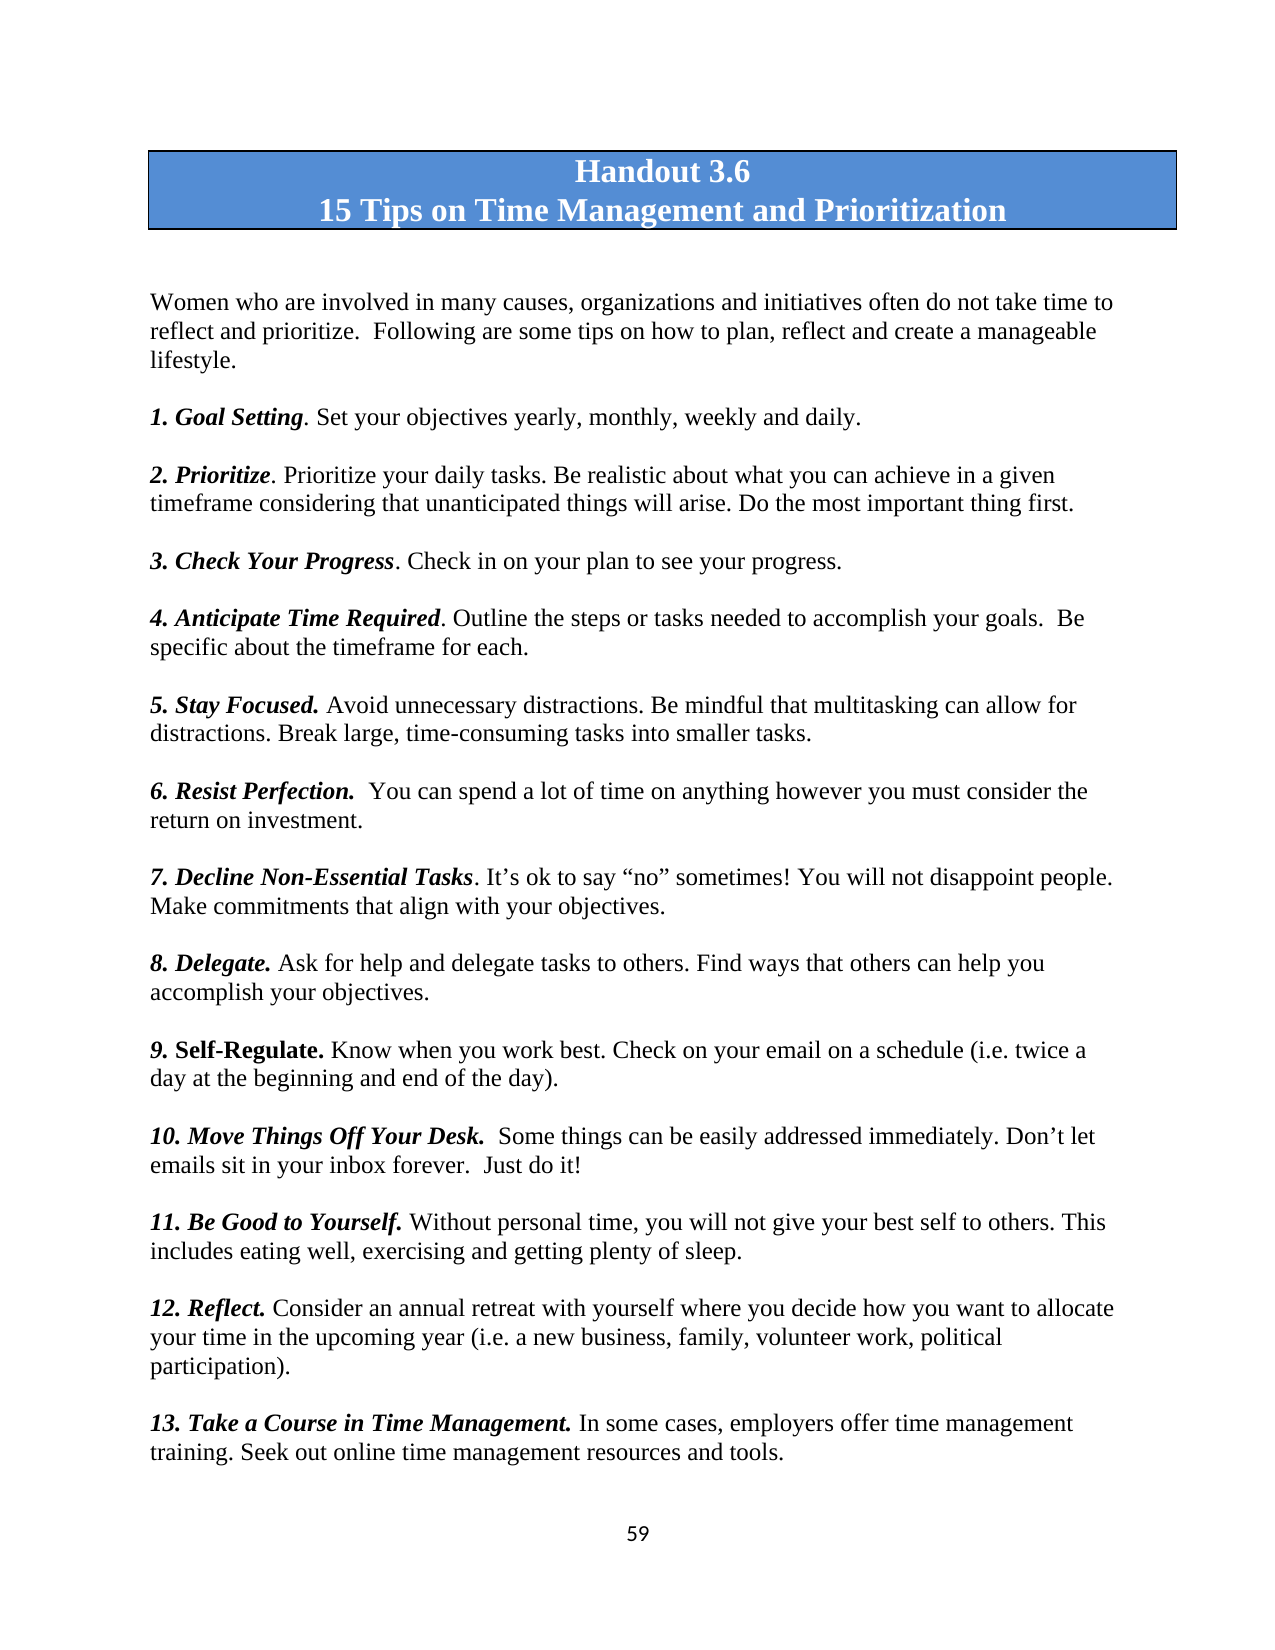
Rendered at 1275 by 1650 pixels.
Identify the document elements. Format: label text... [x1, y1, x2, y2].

text 10. Move Things Off Your Desk. Some things can be easily addressed immediately. Don’t let emails sit in your inbox forever. Just do it! [150, 1092, 1125, 1178]
text 6. Resist Perfection. You can spend a lot of time on anything however you must consider the return on investment. [150, 747, 1125, 833]
text 9. Self-Regulate. Know when you work best. Check on your email on a schedule (i.e. twice a day at the beginning and end of the day). [150, 1006, 1125, 1092]
text 12. Reflect. Consider an annual retreat with yourself where you decide how you want to allocate your time in the upcoming year (i.e. a new business, family, volunteer work, political participation). [150, 1265, 1125, 1380]
text 2. Prioritize. Prioritize your daily tasks. Be realistic about what you can achieve in a given timeframe considering that unanticipated things will arise. Do the most important thing first. [150, 431, 1125, 517]
text 3. Check Your Progress. Check in on your plan to see your progress. [150, 517, 1125, 575]
text Women who are involved in many causes, organizations and initiatives often do not take time to reflect and prioritize. Following are some tips on how to plan, reflect and create a manageable lifestyle. [150, 230, 1125, 373]
text 13. Take a Course in Time Management. In some cases, employers offer time management training. Seek out online time management resources and tools. [150, 1380, 1125, 1466]
text 7. Decline Non-Essential Tasks. It’s ok to say “no” sometimes! You will not disappoint people. Make commitments that align with your objectives. [150, 833, 1125, 920]
table_header Handout 3.6 15 Tips on Time Management and Prioritization [149, 152, 1176, 228]
text 11. Be Good to Yourself. Without personal time, you will not give your best self to others. This includes eating well, exercising and getting plenty of sleep. [150, 1178, 1125, 1265]
text 8. Delegate. Ask for help and delegate tasks to others. Find ways that others can help you accomplish your objectives. [150, 920, 1125, 1006]
text 4. Anticipate Time Required. Outline the steps or tasks needed to accomplish your goals. Be specific about the timeframe for each. [150, 575, 1125, 661]
text 1. Goal Setting. Set your objectives yearly, monthly, weekly and daily. [150, 373, 1125, 431]
text 5. Stay Focused. Avoid unnecessary distractions. Be mindful that multitasking can allow for distractions. Break large, time-consuming tasks into smaller tasks. [150, 661, 1125, 747]
